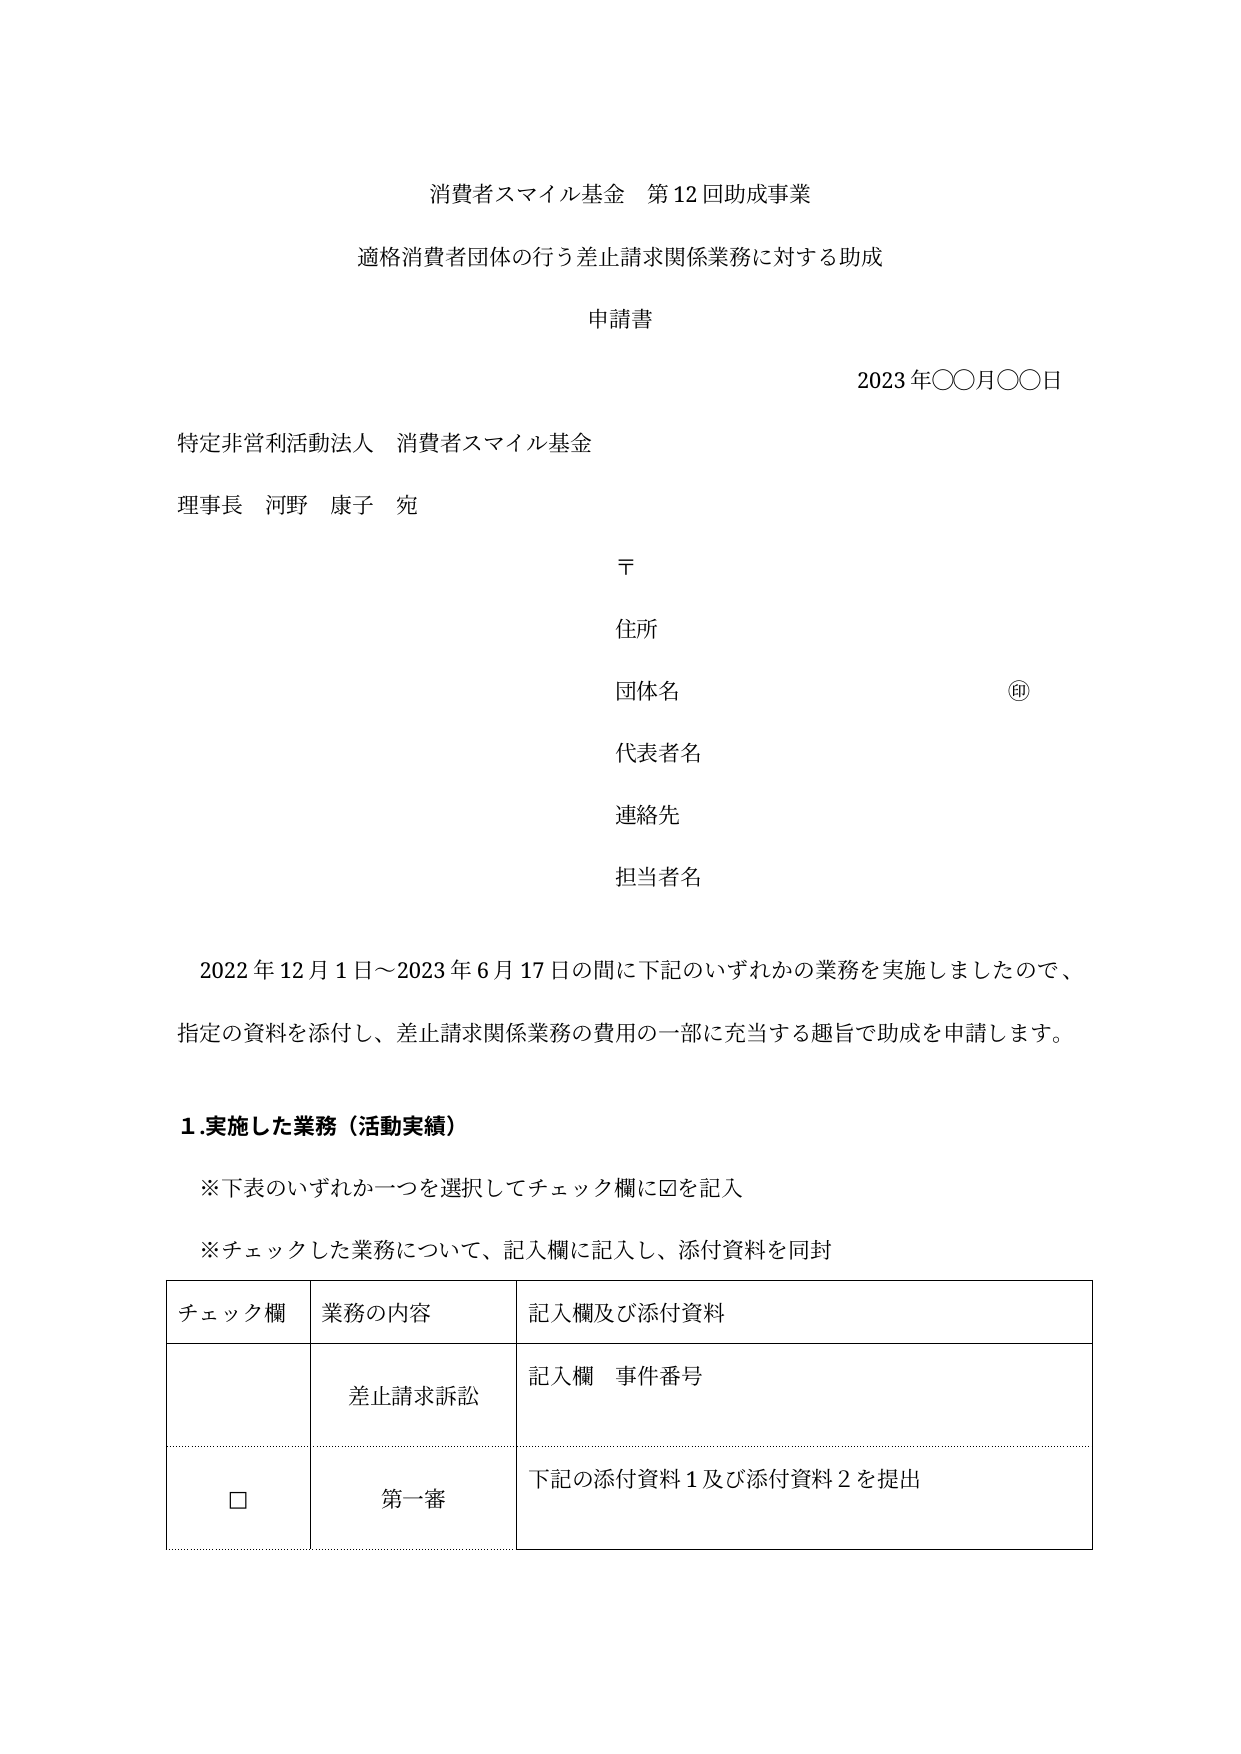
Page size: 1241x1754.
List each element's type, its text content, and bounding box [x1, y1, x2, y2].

table_header チェック欄 [167, 1281, 310, 1343]
text 適格消費者団体の行う差止請求関係業務に対する助成 [177, 224, 1063, 286]
text 担当者名 [615, 845, 1063, 907]
table_header 記入欄及び添付資料 [517, 1281, 1092, 1343]
text 特定非営利活動法人 消費者スマイル基金 [177, 411, 1063, 473]
table_cell □ [167, 1446, 310, 1548]
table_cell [517, 1446, 1092, 1548]
text ※チェックした業務について、記入欄に記入し、添付資料を同封 [177, 1218, 1063, 1280]
text 〒 [615, 535, 1063, 597]
table_cell 差止請求訴訟 [311, 1344, 516, 1446]
table_cell [167, 1344, 310, 1446]
text 連絡先 [615, 783, 1063, 845]
table_header 業務の内容 [311, 1281, 516, 1343]
text 代表者名 [615, 721, 1063, 783]
text 理事長 河野 康子 宛 [177, 473, 1063, 535]
table_cell 第一審 [311, 1446, 516, 1548]
text １.実施した業務（活動実績） [177, 1093, 1063, 1156]
text 2022年12月1日～2023年6月17日の間に下記のいずれかの業務を実施しましたので、指定の資料を添付し、差止請求関係業務の費用の一部に充当する趣旨で助成を申請します。 [177, 938, 1063, 1062]
text 2023年◯◯月◯◯日 [177, 348, 1063, 411]
text 住所 [615, 597, 1063, 659]
text 申請書 [177, 286, 1063, 348]
text 団体名 ㊞ [615, 659, 1063, 721]
text 消費者スマイル基金 第12回助成事業 [177, 162, 1063, 224]
table_cell 記入欄 事件番号 [517, 1344, 1092, 1446]
text ※下表のいずれか一つを選択してチェック欄に☑を記入 [177, 1156, 1063, 1218]
